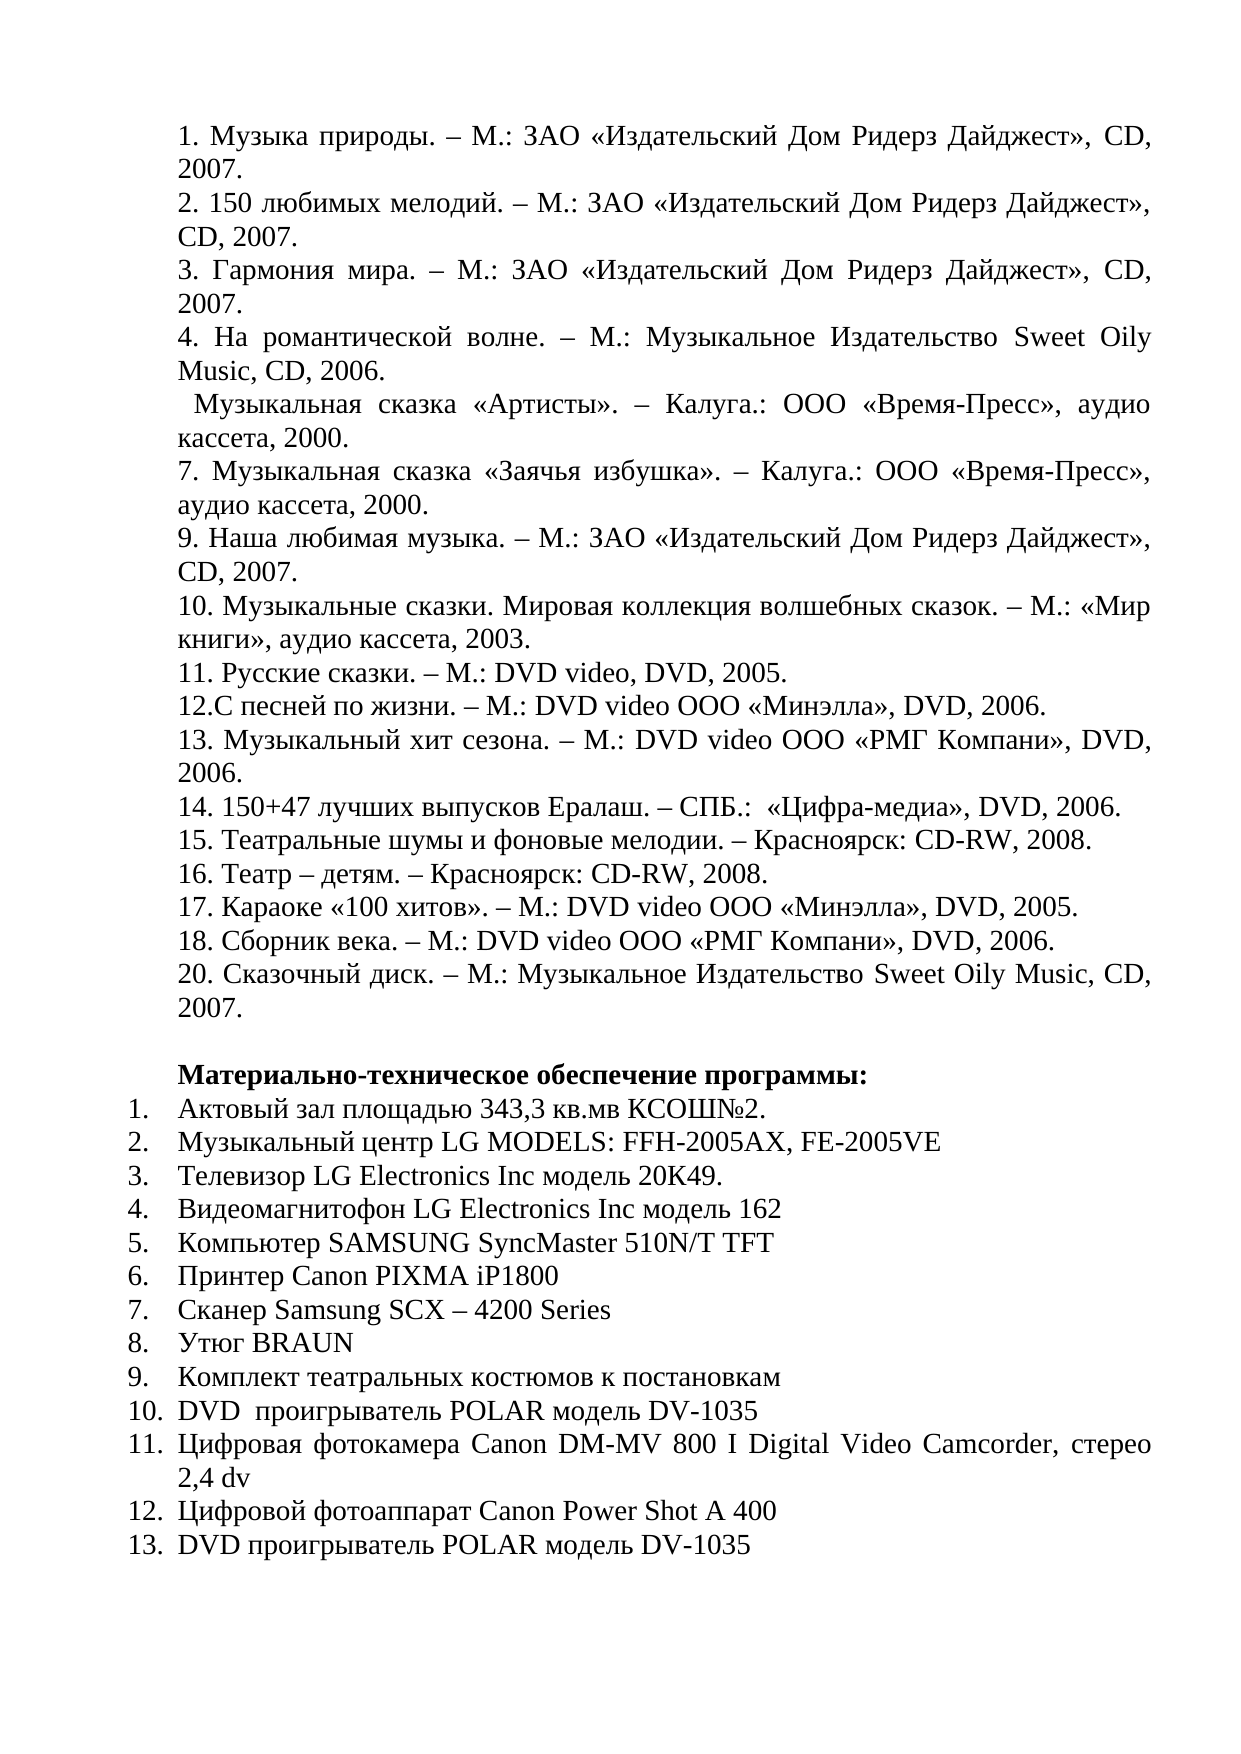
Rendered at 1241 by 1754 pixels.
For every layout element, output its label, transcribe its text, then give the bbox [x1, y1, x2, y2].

list DVD проигрыватель POLAR модель DV-1035 [127, 1527, 1152, 1560]
list Видеомагнитофон LG Electronics Inc модель 162 [127, 1191, 1152, 1225]
text 13. Музыкальный хит сезона. – М.: DVD video ООО «РМГ Компани», DVD, 2006. [177, 722, 1152, 789]
text 20. Сказочный диск. – М.: Музыкальное Издательство Sweet Oily Music, CD, 2007. [177, 957, 1152, 1024]
text 4. На романтической волне. – М.: Музыкальное Издательство Sweet Oily Music, CD, 2006. [177, 319, 1152, 386]
text 1. Музыка природы. – М.: ЗАО «Издательский Дом Ридерз Дайджест», CD, 2007. [177, 118, 1152, 185]
text 12.С песней по жизни. – М.: DVD video ООО «Минэлла», DVD, 2006. [177, 688, 1152, 722]
text 11. Русские сказки. – М.: DVD video, DVD, 2005. [177, 655, 1152, 688]
list Сканер Samsung SCX – 4200 Series [127, 1292, 1152, 1326]
list Компьютер SAMSUNG SyncMaster 510N/T TFT [127, 1225, 1152, 1258]
list DVD проигрыватель POLAR модель DV-1035 [127, 1393, 1152, 1426]
text 18. Сборник века. – М.: DVD video ООО «РМГ Компани», DVD, 2006. [177, 923, 1152, 957]
text 9. Наша любимая музыка. – М.: ЗАО «Издательский Дом Ридерз Дайджест», CD, 2007. [177, 521, 1152, 588]
text 10. Музыкальные сказки. Мировая коллекция волшебных сказок. – М.: «Мир книги», аудио кассета, 2003. [177, 588, 1152, 655]
text 16. Театр – детям. – Красноярск: CD-RW, 2008. [177, 856, 1152, 889]
list Актовый зал площадью 343,3 кв.мв КСОШ№2. [127, 1091, 1152, 1124]
text Материально-техническое обеспечение программы: [177, 1057, 1152, 1091]
list Цифровая фотокамера Canon DM-MV 800 I Digital Video Camcorder, стерео 2,4 dv [127, 1426, 1152, 1493]
text 15. Театральные шумы и фоновые мелодии. – Красноярск: CD-RW, 2008. [177, 822, 1152, 856]
list Принтер Canon PIXMA iP1800 [127, 1258, 1152, 1292]
list Комплект театральных костюмов к постановкам [127, 1359, 1152, 1393]
list Утюг BRAUN [127, 1326, 1152, 1359]
list Телевизор LG Electronics Inc модель 20К49. [127, 1158, 1152, 1191]
text 14. 150+47 лучших выпусков Ералаш. – СПБ.: «Цифра-медиа», DVD, 2006. [177, 789, 1152, 822]
text Музыкальная сказка «Артисты». – Калуга.: ООО «Время-Пресс», аудио кассета, 2000. [177, 386, 1152, 453]
text 3. Гармония мира. – М.: ЗАО «Издательский Дом Ридерз Дайджест», CD, 2007. [177, 252, 1152, 319]
list Цифровой фотоаппарат Сanon Power Shot A 400 [127, 1493, 1152, 1527]
text 7. Музыкальная сказка «Заячья избушка». – Калуга.: ООО «Время-Пресс», аудио кассета, 2000. [177, 453, 1152, 521]
text 2. 150 любимых мелодий. – М.: ЗАО «Издательский Дом Ридерз Дайджест», CD, 2007. [177, 185, 1152, 252]
text 17. Караоке «100 хитов». – М.: DVD video ООО «Минэлла», DVD, 2005. [177, 889, 1152, 923]
list Музыкальный центр LG MODELS: FFH-2005AX, FE-2005VE [127, 1124, 1152, 1158]
